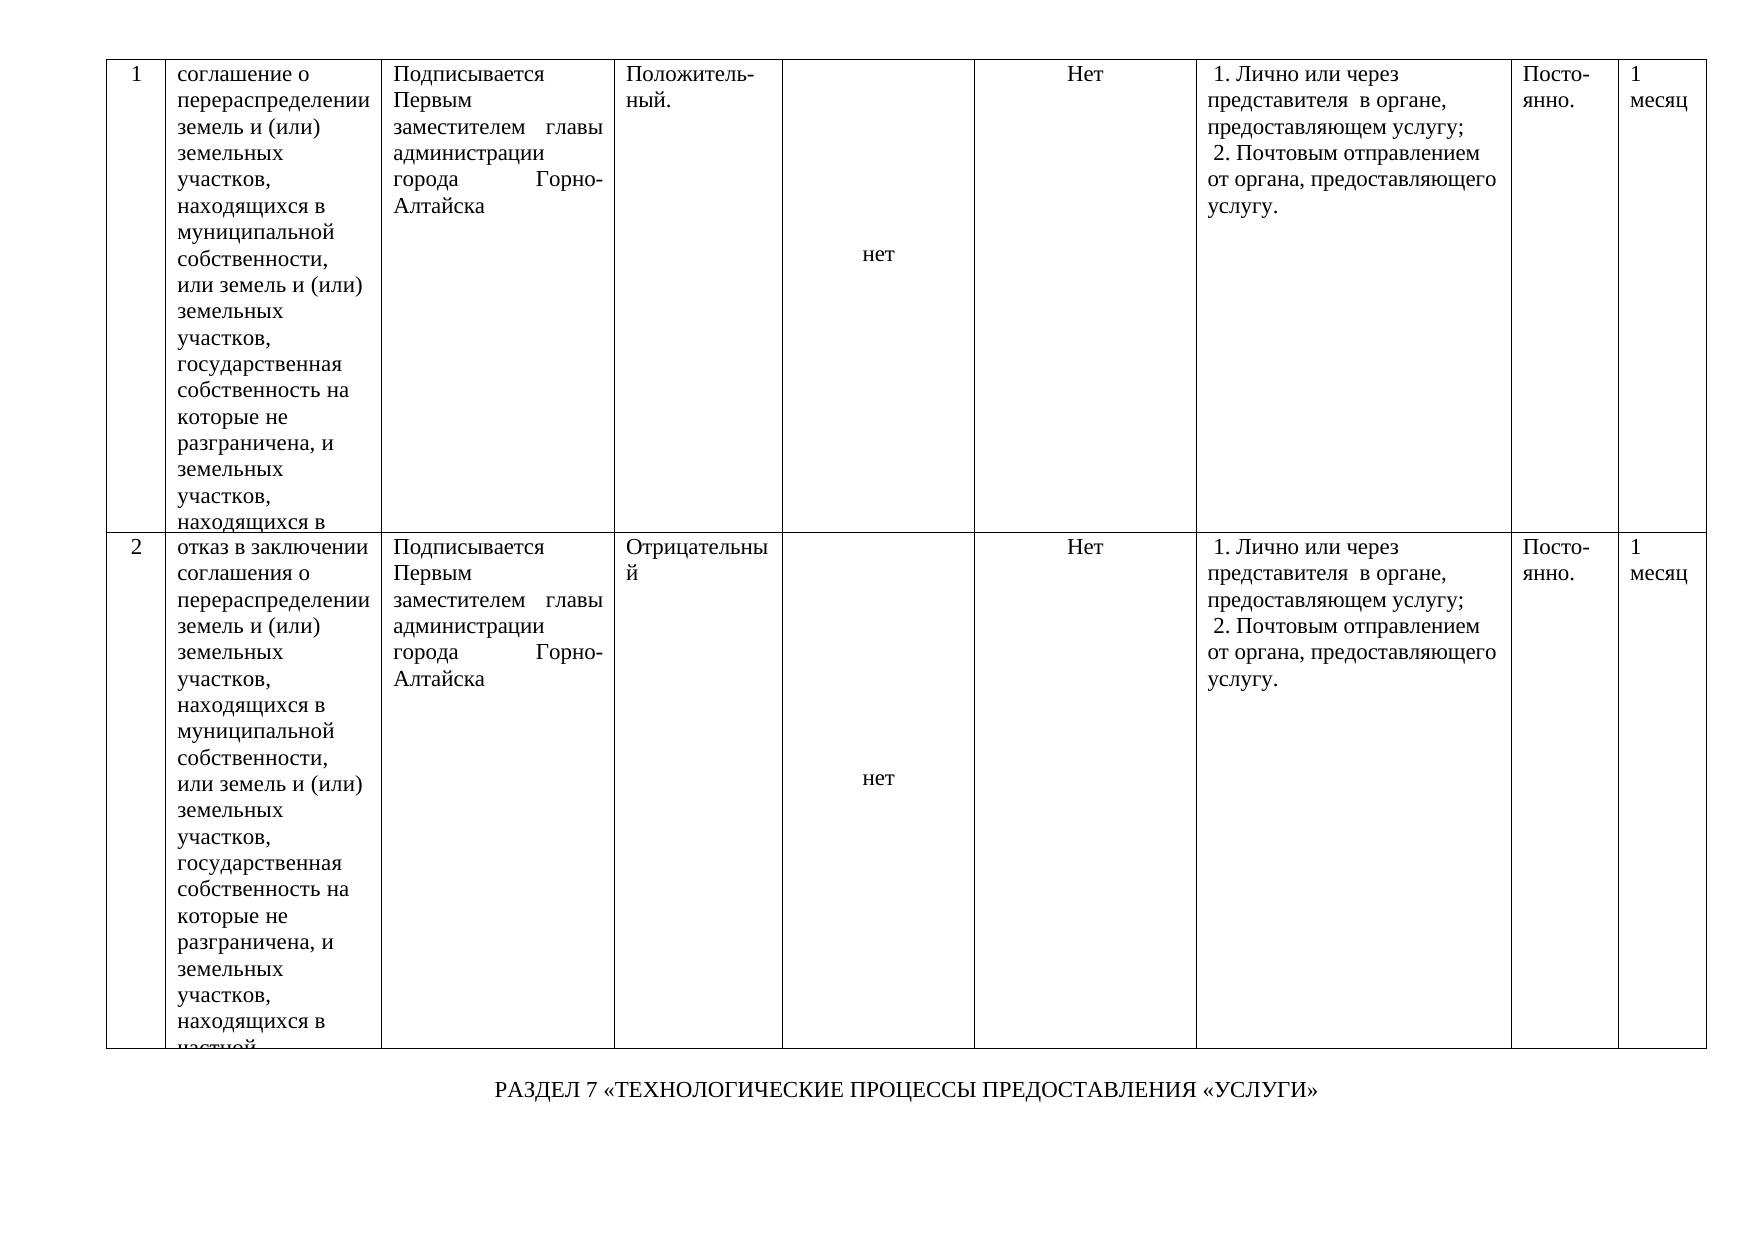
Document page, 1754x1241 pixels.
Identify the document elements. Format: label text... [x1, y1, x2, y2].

table_cell Посто-янно. [1512, 533, 1618, 1048]
table_cell нет [783, 60, 974, 532]
table_cell Нет [975, 533, 1196, 1048]
table_cell Отрицательный [615, 533, 782, 1048]
table_cell Нет [975, 60, 1196, 532]
text РАЗДЕЛ 7 «ТЕХНОЛОГИЧЕСКИЕ ПРОЦЕССЫ ПРЕДОСТАВЛЕНИЯ «УСЛУГИ» [118, 1076, 1695, 1102]
table_cell 1 месяц [1619, 533, 1706, 1048]
table_cell Подписывается Первым заместителем главы администрации города Горно-Алтайска [382, 60, 614, 532]
table_cell 1. Лично или через представителя в органе, предоставляющем услугу; 2. Почтовым отправлением от органа, предоставляющего услугу. [1197, 60, 1511, 532]
table_cell соглашение о перераспределении земель и (или) земельных участков, находящихся в муниципальной собственности, или земель и (или) земельных участков, государственная собственность на которые не разграничена, и земельных участков, находящихся в частной собственности [166, 60, 381, 532]
table_cell отказ в заключении соглашения о перераспределении земель и (или) земельных участков, находящихся в муниципальной собственности, или земель и (или) земельных участков, государственная собственность на которые не разграничена, и земельных участков, находящихся в частной собственности [166, 533, 381, 1048]
table_cell 1. Лично или через представителя в органе, предоставляющем услугу; 2. Почтовым отправлением от органа, предоставляющего услугу. [1197, 533, 1511, 1048]
table_cell Посто-янно. [1512, 60, 1618, 532]
table_cell 1 месяц [1619, 60, 1706, 532]
table_cell 1 [107, 60, 165, 532]
table_cell нет [783, 533, 974, 1048]
table_cell Положитель-ный. [615, 60, 782, 532]
table_cell 2 [107, 533, 165, 1048]
table_cell Подписывается Первым заместителем главы администрации города Горно-Алтайска [382, 533, 614, 1048]
